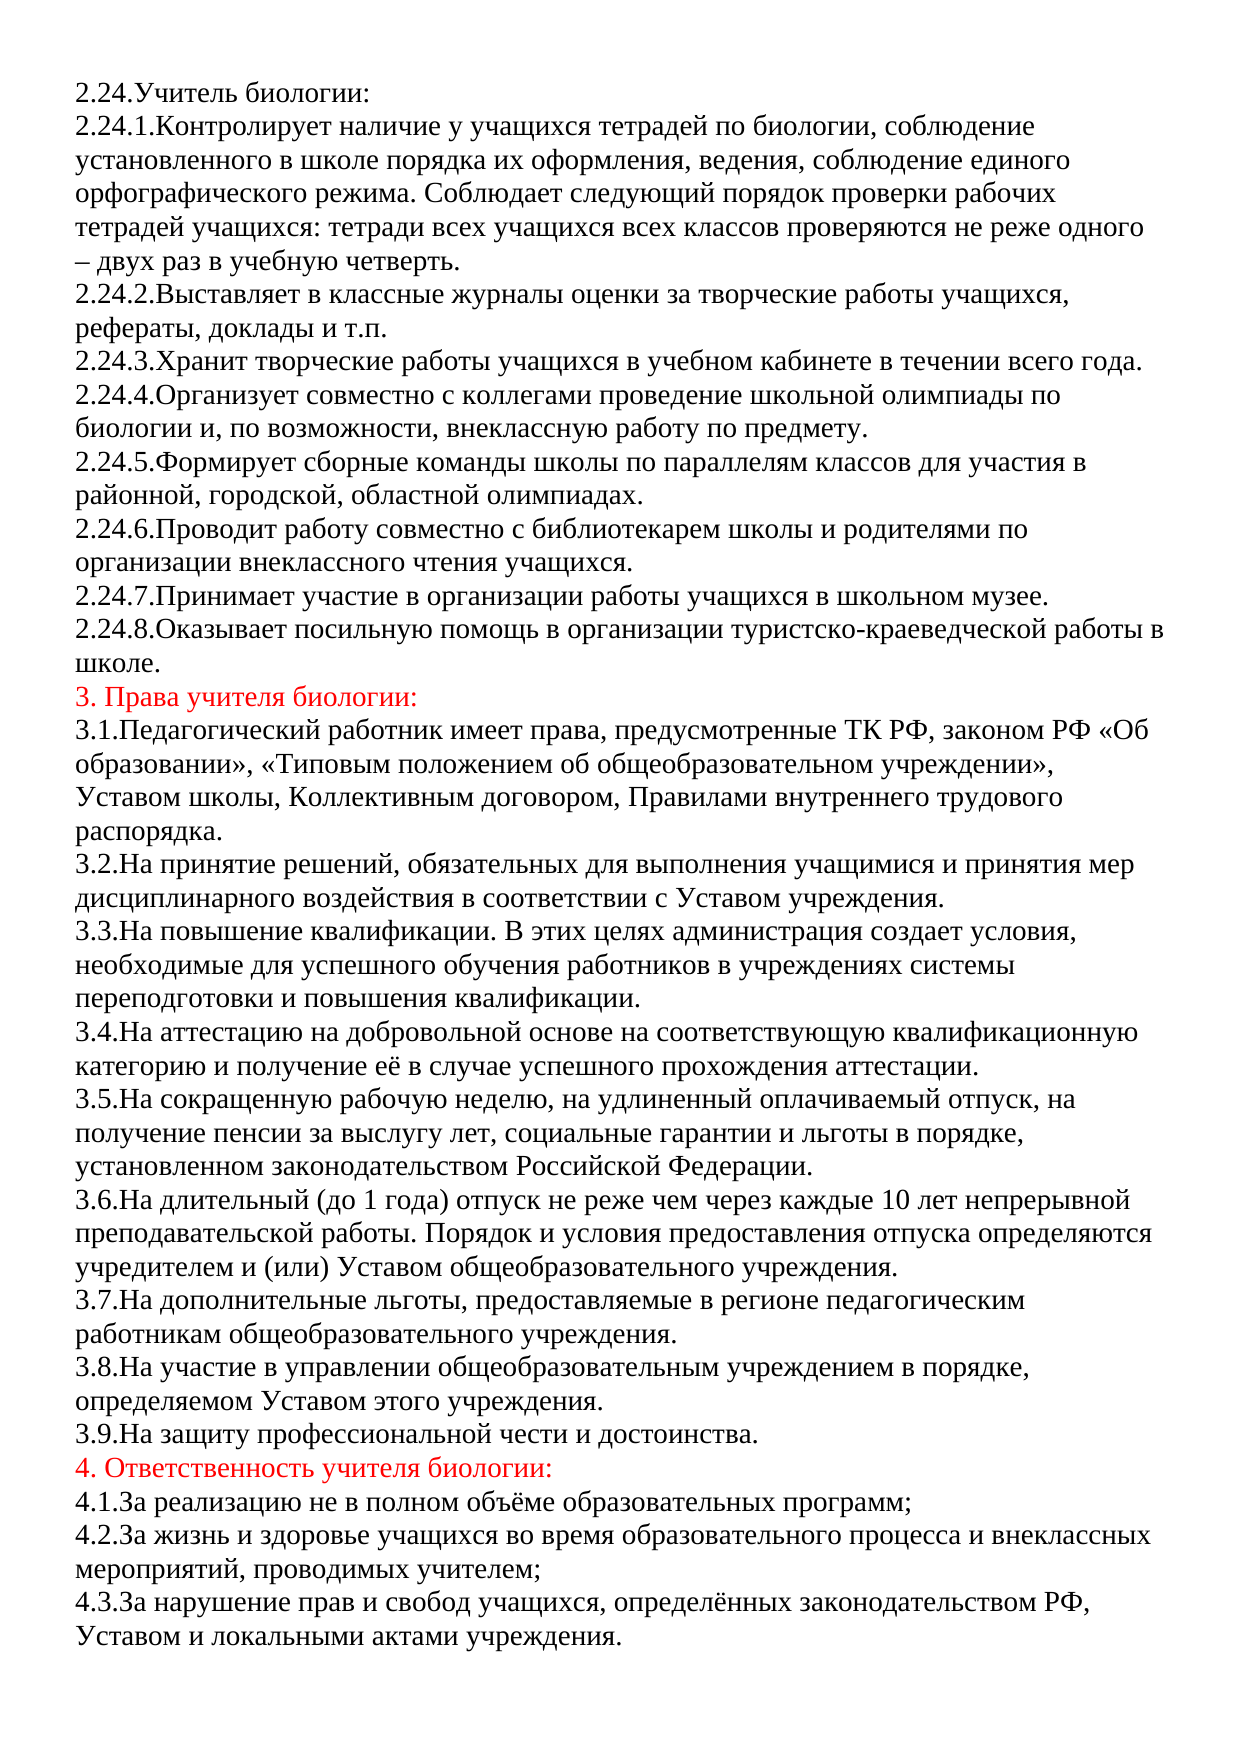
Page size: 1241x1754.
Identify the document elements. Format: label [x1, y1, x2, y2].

text [75, 75, 1165, 1651]
